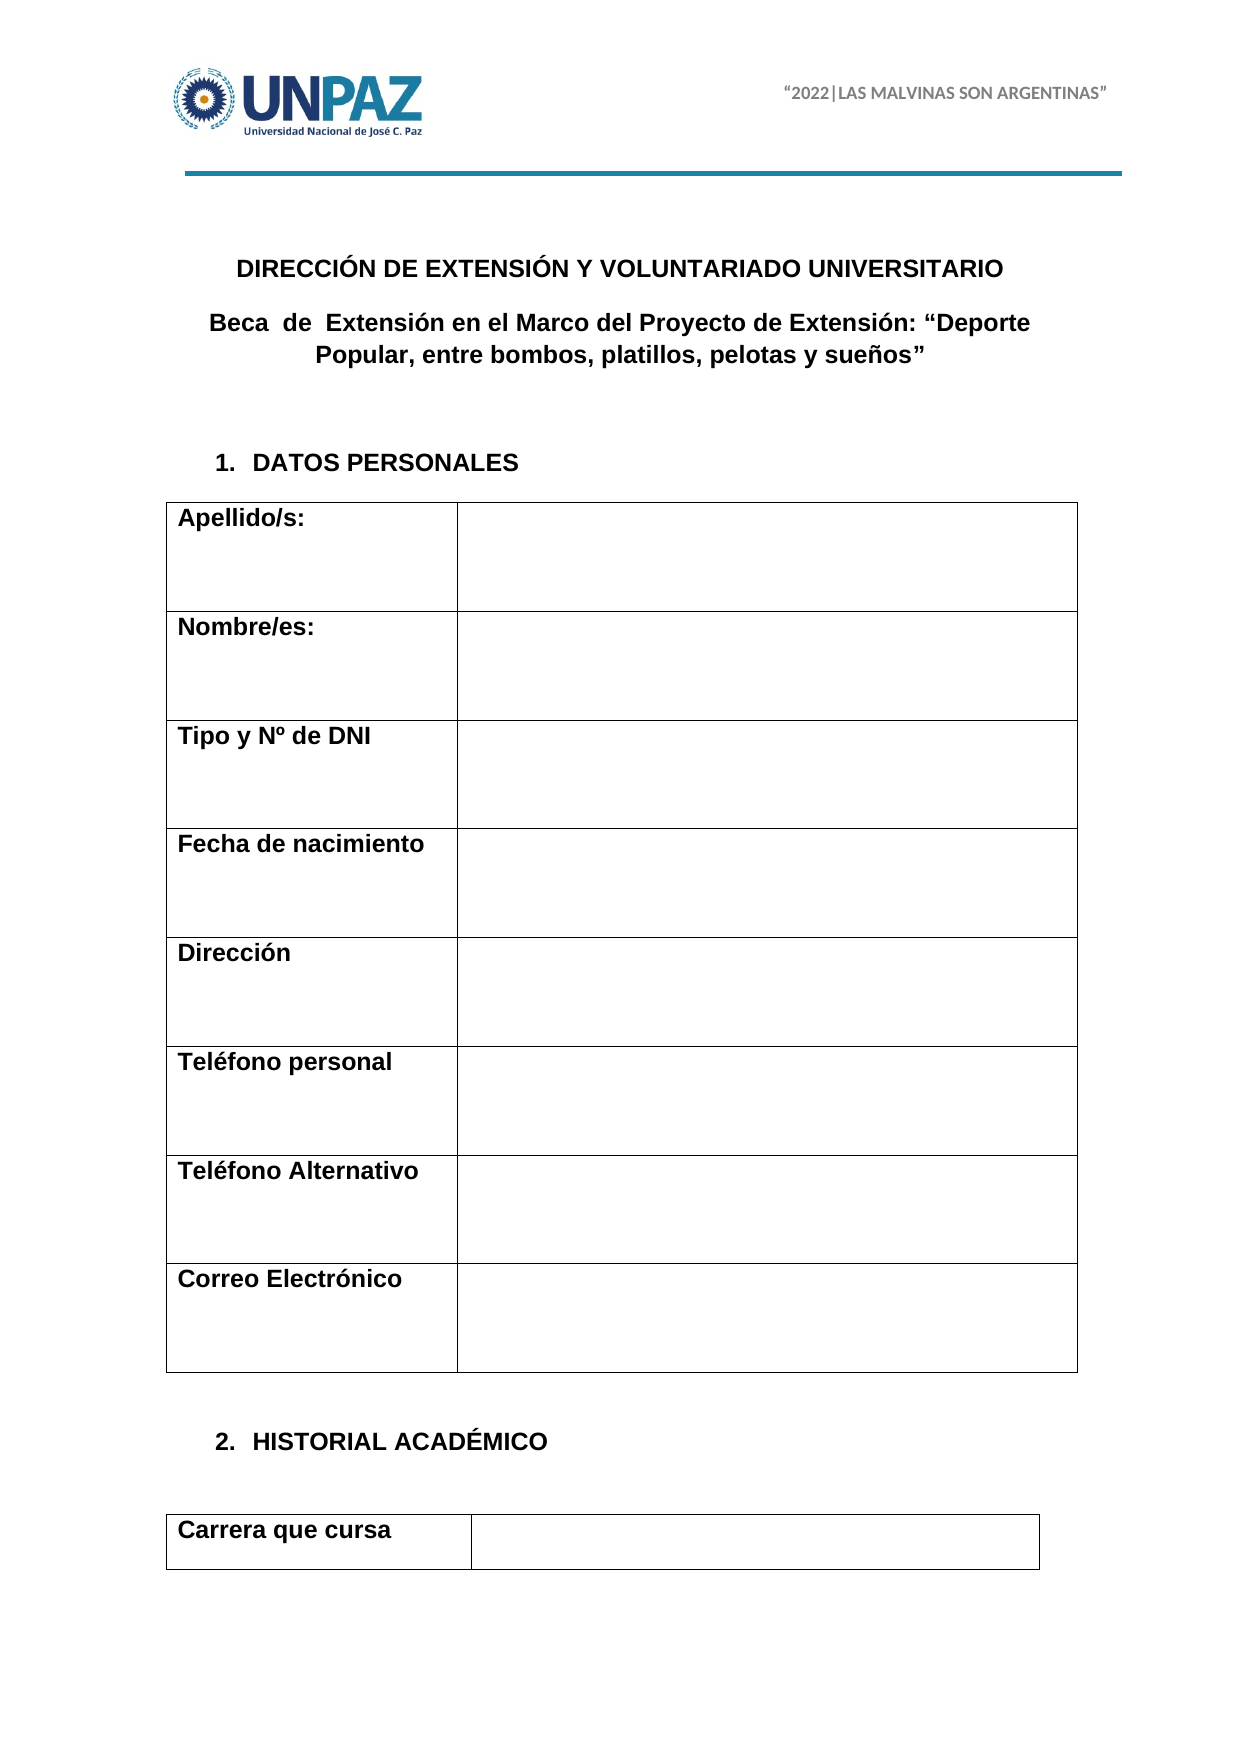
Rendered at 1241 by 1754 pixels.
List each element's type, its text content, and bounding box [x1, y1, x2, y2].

text Beca de Extensión en el Marco del Proyecto de Extensión: “Deporte Popular, entre bombos, platillos, pelotas y sueños” [177, 307, 1063, 369]
picture [162, 59, 441, 150]
table_header Apellido/s: [167, 503, 457, 611]
table_cell [458, 721, 1077, 828]
table_cell Teléfono personal [167, 1047, 457, 1154]
table_cell [458, 829, 1077, 937]
list HISTORIAL ACADÉMICO [215, 1427, 1063, 1456]
table_cell Correo Electrónico [167, 1264, 457, 1372]
table_cell Dirección [167, 938, 457, 1046]
table_cell [458, 1047, 1077, 1154]
table_header Carrera que cursa [167, 1515, 471, 1569]
table_cell Fecha de nacimiento [167, 829, 457, 937]
table_cell Teléfono Alternativo [167, 1156, 457, 1263]
table_cell [458, 1264, 1077, 1372]
table_cell [458, 612, 1077, 719]
table_cell Nombre/es: [167, 612, 457, 719]
table_header [458, 503, 1077, 611]
list DATOS PERSONALES [215, 448, 1063, 477]
table_cell [458, 1156, 1077, 1263]
table_header [472, 1515, 1039, 1569]
table_cell Tipo y Nº de DNI [167, 721, 457, 828]
table_cell [458, 938, 1077, 1046]
text DIRECCIÓN DE EXTENSIÓN Y VOLUNTARIADO UNIVERSITARIO [177, 254, 1063, 282]
